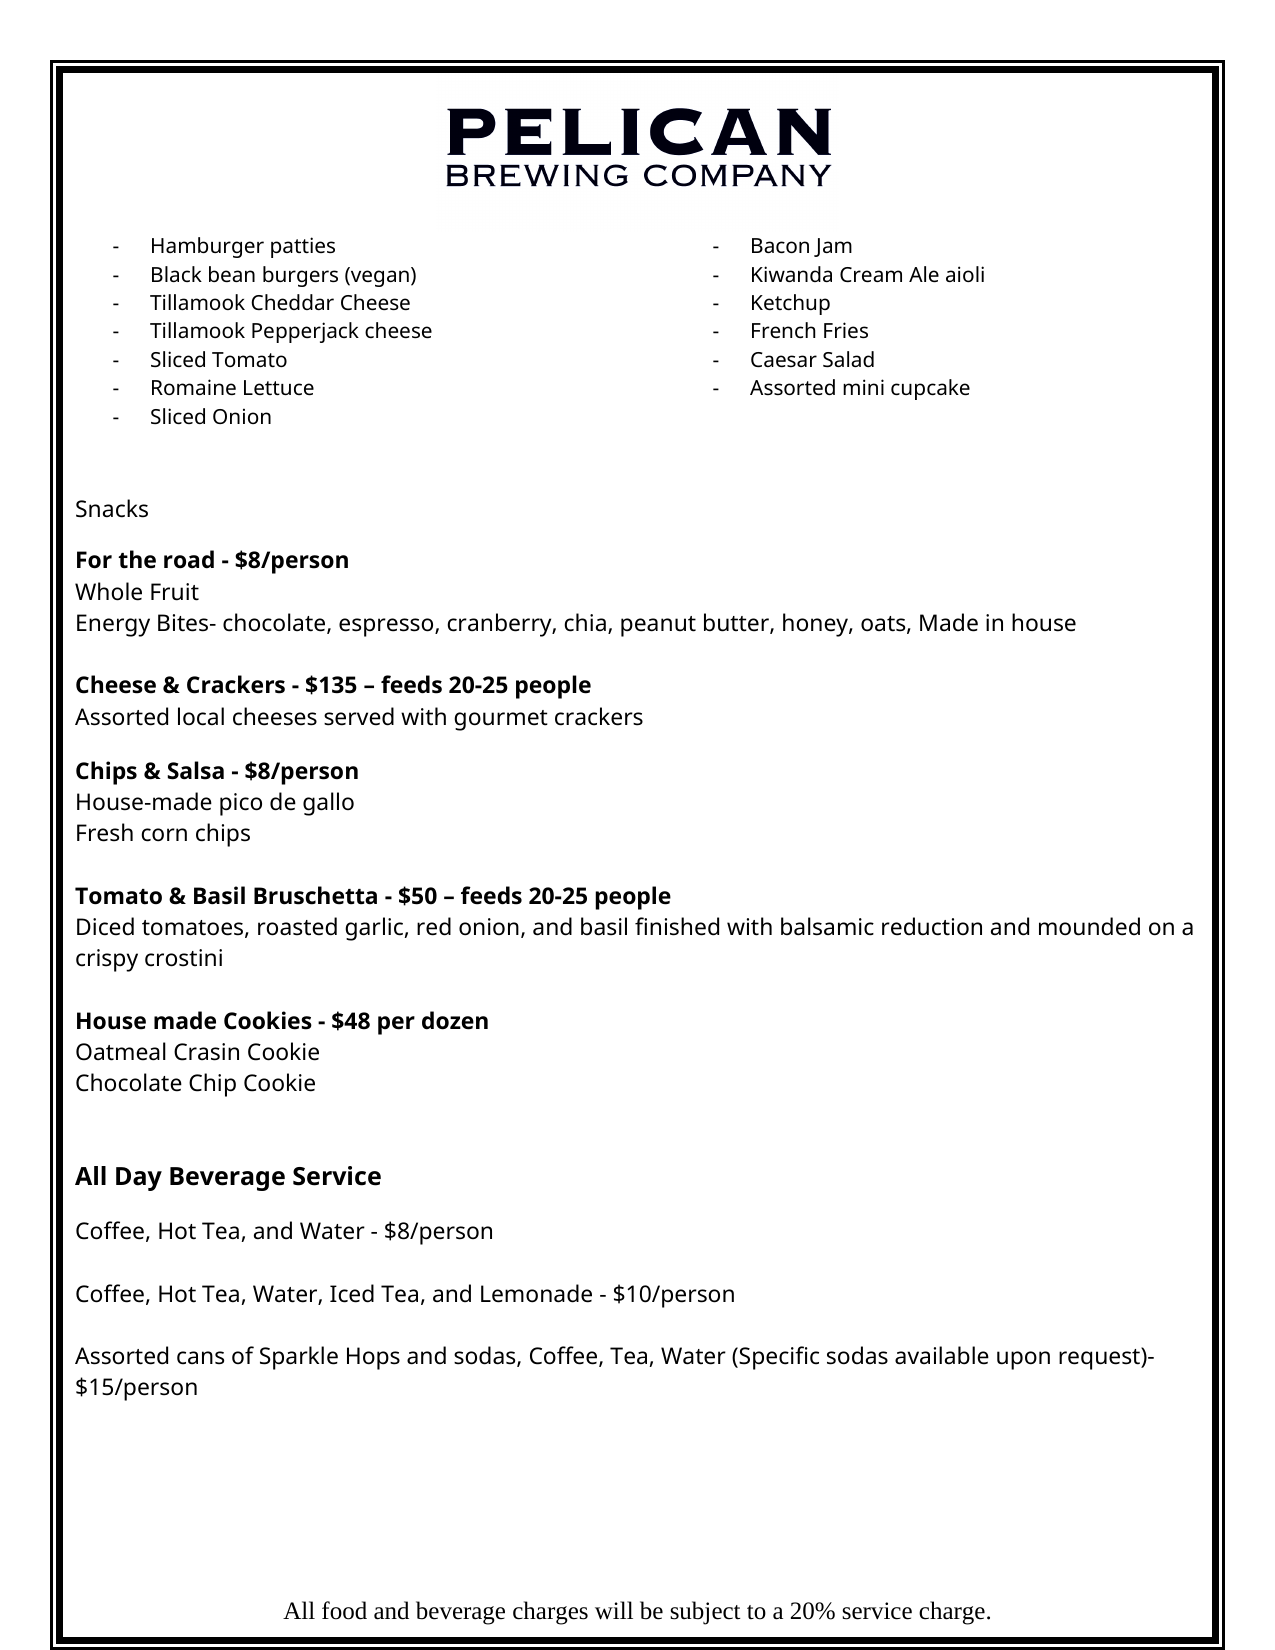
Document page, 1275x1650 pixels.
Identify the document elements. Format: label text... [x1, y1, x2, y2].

text Coffee, Hot Tea, Water, Iced Tea, and Lemonade - $10/person [75, 1278, 1200, 1309]
text Tomato & Basil Bruschetta - $50 – feeds 20-25 people [75, 879, 1200, 911]
list Assorted mini cupcake [712, 373, 1200, 402]
list Caesar Salad [712, 345, 1200, 373]
text Coffee, Hot Tea, and Water - $8/person [75, 1215, 1200, 1246]
text Cheese & Crackers - $135 – feeds 20-25 people [75, 669, 1200, 701]
list Kiwanda Cream Ale aioli [712, 260, 1200, 288]
list Black bean burgers (vegan) [112, 260, 600, 288]
text House made Cookies - $48 per dozen [75, 1004, 1200, 1036]
text Assorted cans of Sparkle Hops and sodas, Coffee, Tea, Water (Specific sodas available upon request)- $15/person [75, 1340, 1200, 1403]
list Hamburger patties [112, 231, 600, 260]
list Sliced Onion [112, 402, 600, 430]
list French Fries [712, 317, 1200, 345]
text Chocolate Chip Cookie [75, 1067, 1200, 1098]
text Whole Fruit [75, 576, 1200, 607]
text Oatmeal Crasin Cookie [75, 1036, 1200, 1067]
list Bacon Jam [712, 231, 1200, 260]
list Sliced Tomato [112, 345, 600, 373]
text Energy Bites- chocolate, espresso, cranberry, chia, peanut butter, honey, oats, Made in house [75, 607, 1200, 638]
text Chips & Salsa - $8/person [75, 754, 1200, 786]
text Diced tomatoes, roasted garlic, red onion, and basil finished with balsamic reduction and mounded on a crispy crostini [75, 911, 1200, 973]
text All Day Beverage Service [75, 1158, 1200, 1192]
text House-made pico de gallo [75, 786, 1200, 817]
list Tillamook Pepperjack cheese [112, 317, 600, 345]
list Tillamook Cheddar Cheese [112, 288, 600, 317]
list Romaine Lettuce [112, 373, 600, 402]
picture [436, 73, 839, 232]
text Snacks [75, 493, 1200, 524]
text Assorted local cheeses served with gourmet crackers [75, 701, 1200, 732]
text Fresh corn chips [75, 817, 1200, 848]
text For the road - $8/person [75, 544, 1200, 576]
list Ketchup [712, 288, 1200, 317]
